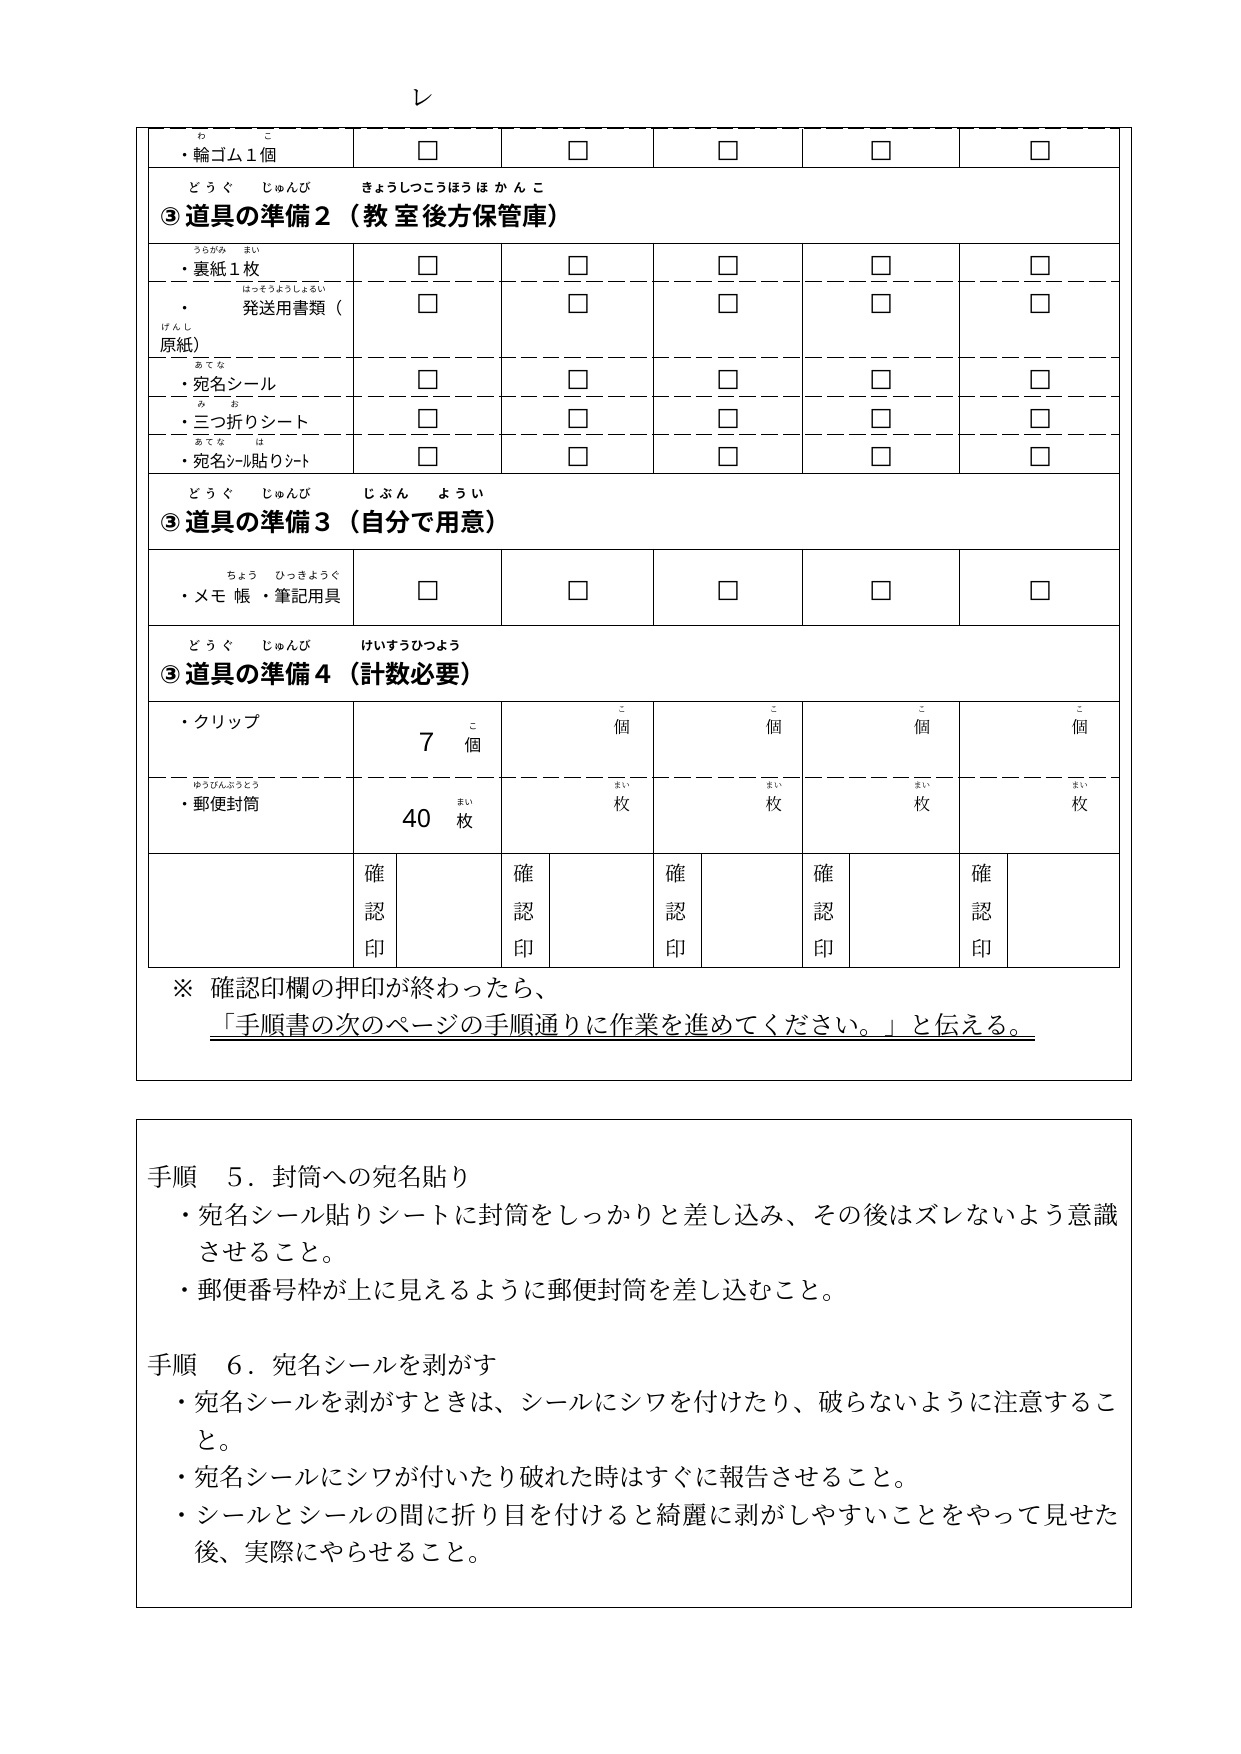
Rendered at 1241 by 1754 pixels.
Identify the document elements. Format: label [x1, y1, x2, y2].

table_header [137, 1120, 1131, 1607]
table_header [137, 128, 1131, 1080]
